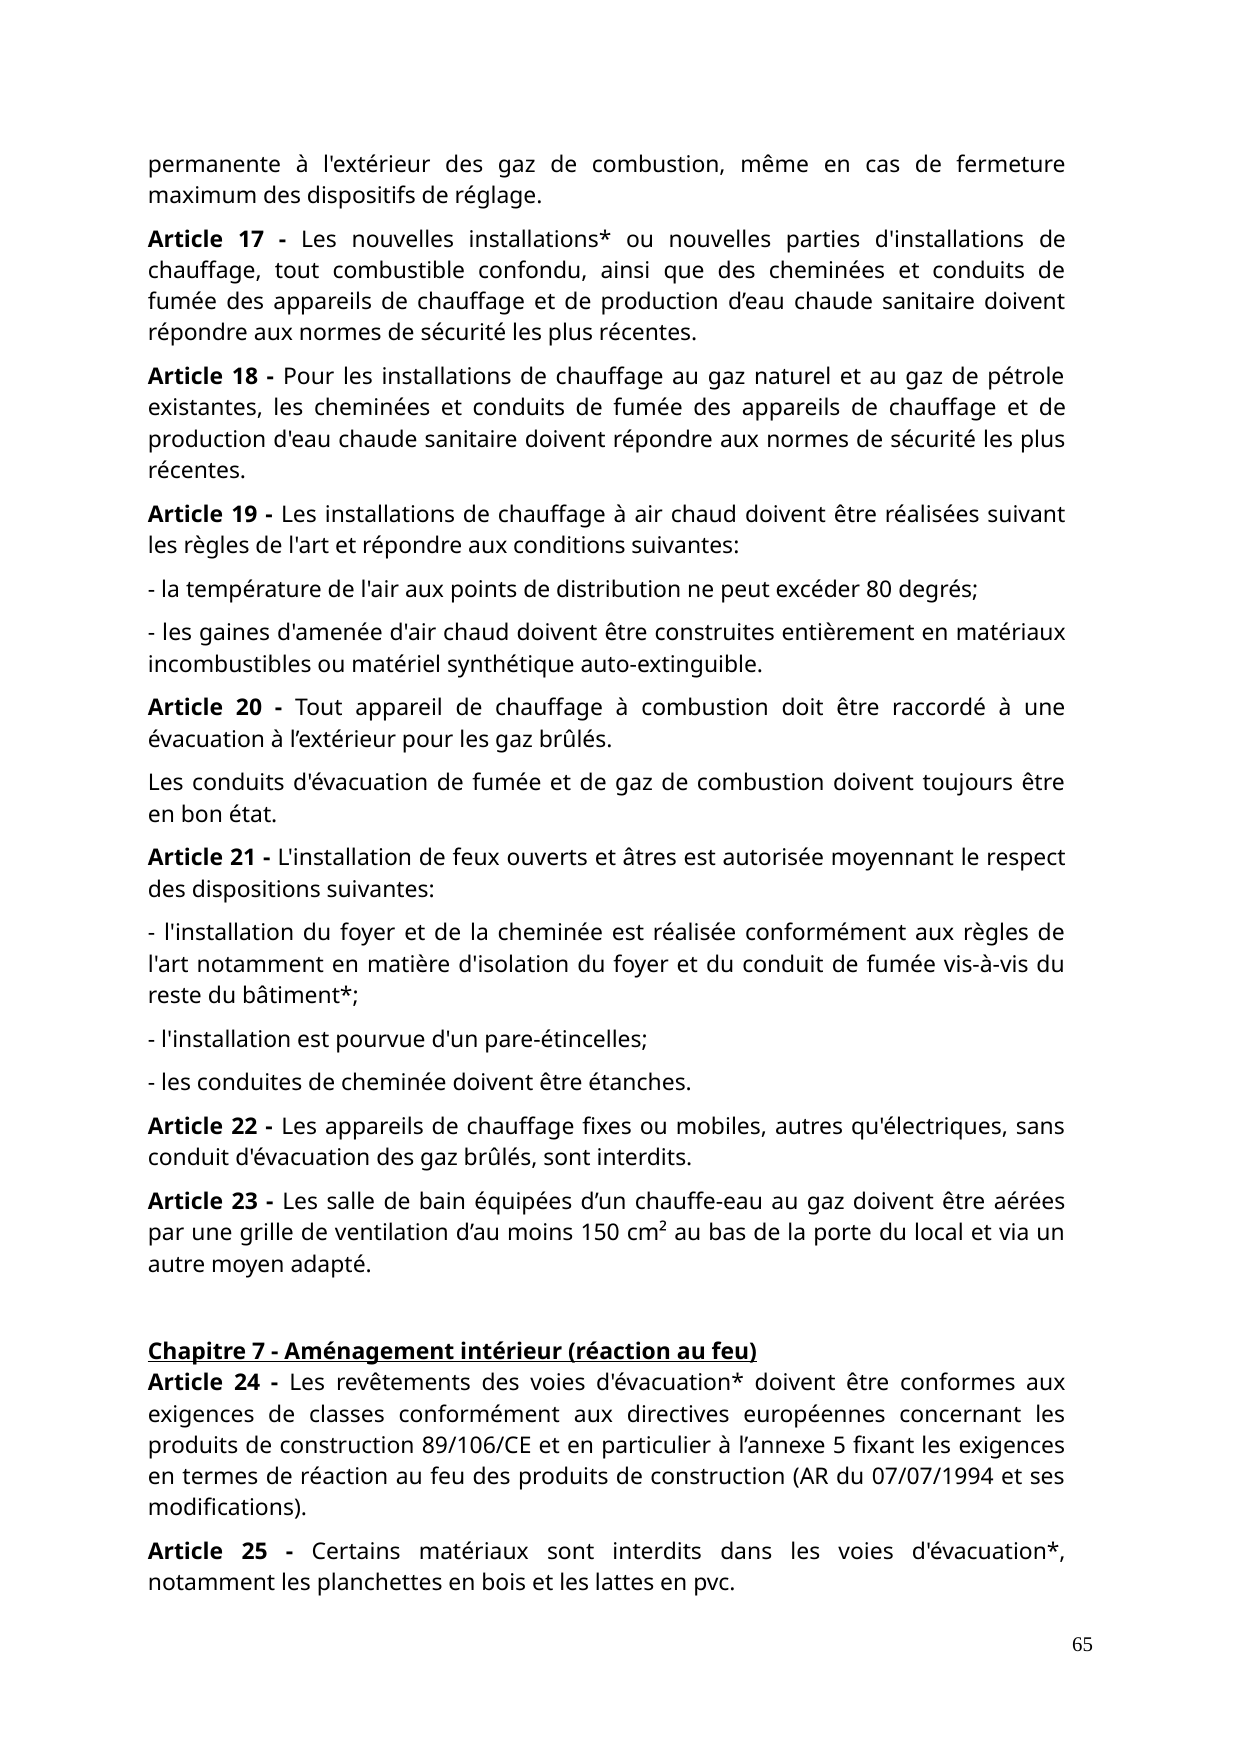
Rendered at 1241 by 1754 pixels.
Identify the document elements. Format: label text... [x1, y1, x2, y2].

text Article 25 - Certains matériaux sont interdits dans les voies d'évacuation*, notamment les planchettes en bois et les lattes en pvc. [148, 1535, 1066, 1598]
text Article 22 - Les appareils de chauffage fixes ou mobiles, autres qu'électriques, sans conduit d'évacuation des gaz brûlés, sont interdits. [148, 1110, 1066, 1173]
text Article 23 - Les salle de bain équipées d’un chauffe-eau au gaz doivent être aérées par une grille de ventilation d’au moins 150 cm² au bas de la porte du local et via un autre moyen adapté. [148, 1185, 1066, 1279]
text Article 20 - Tout appareil de chauffage à combustion doit être raccordé à une évacuation à l’extérieur pour les gaz brûlés. [148, 691, 1066, 754]
text Article 18 - Pour les installations de chauffage au gaz naturel et au gaz de pétrole existantes, les cheminées et conduits de fumée des appareils de chauffage et de production d'eau chaude sanitaire doivent répondre aux normes de sécurité les plus récentes. [148, 360, 1066, 485]
text Article 17 - Les nouvelles installations* ou nouvelles parties d'installations de chauffage, tout combustible confondu, ainsi que des cheminées et conduits de fumée des appareils de chauffage et de production d’eau chaude sanitaire doivent répondre aux normes de sécurité les plus récentes. [148, 223, 1066, 348]
subtitle Chapitre 7 - Aménagement intérieur (réaction au feu) [148, 1335, 1093, 1366]
text - les gaines d'amenée d'air chaud doivent être construites entièrement en matériaux incombustibles ou matériel synthétique auto-extinguible. [148, 616, 1066, 679]
text - les conduites de cheminée doivent être étanches. [148, 1066, 1066, 1098]
text Article 21 - L'installation de feux ouverts et âtres est autorisée moyennant le respect des dispositions suivantes: [148, 841, 1066, 904]
text - l'installation est pourvue d'un pare-étincelles; [148, 1023, 1066, 1054]
text Article 24 - Les revêtements des voies d'évacuation* doivent être conformes aux exigences de classes conformément aux directives européennes concernant les produits de construction 89/106/CE et en particulier à l’annexe 5 fixant les exigences en termes de réaction au feu des produits de construction (AR du 07/07/1994 et ses modifications). [148, 1366, 1066, 1523]
text - l'installation du foyer et de la cheminée est réalisée conformément aux règles de l'art notamment en matière d'isolation du foyer et du conduit de fumée vis-à-vis du reste du bâtiment*; [148, 916, 1066, 1010]
text - la température de l'air aux points de distribution ne peut excéder 80 degrés; [148, 573, 1066, 604]
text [148, 148, 1066, 210]
text Les conduits d'évacuation de fumée et de gaz de combustion doivent toujours être en bon état. [148, 766, 1066, 829]
text Article 19 - Les installations de chauffage à air chaud doivent être réalisées suivant les règles de l'art et répondre aux conditions suivantes: [148, 498, 1066, 560]
